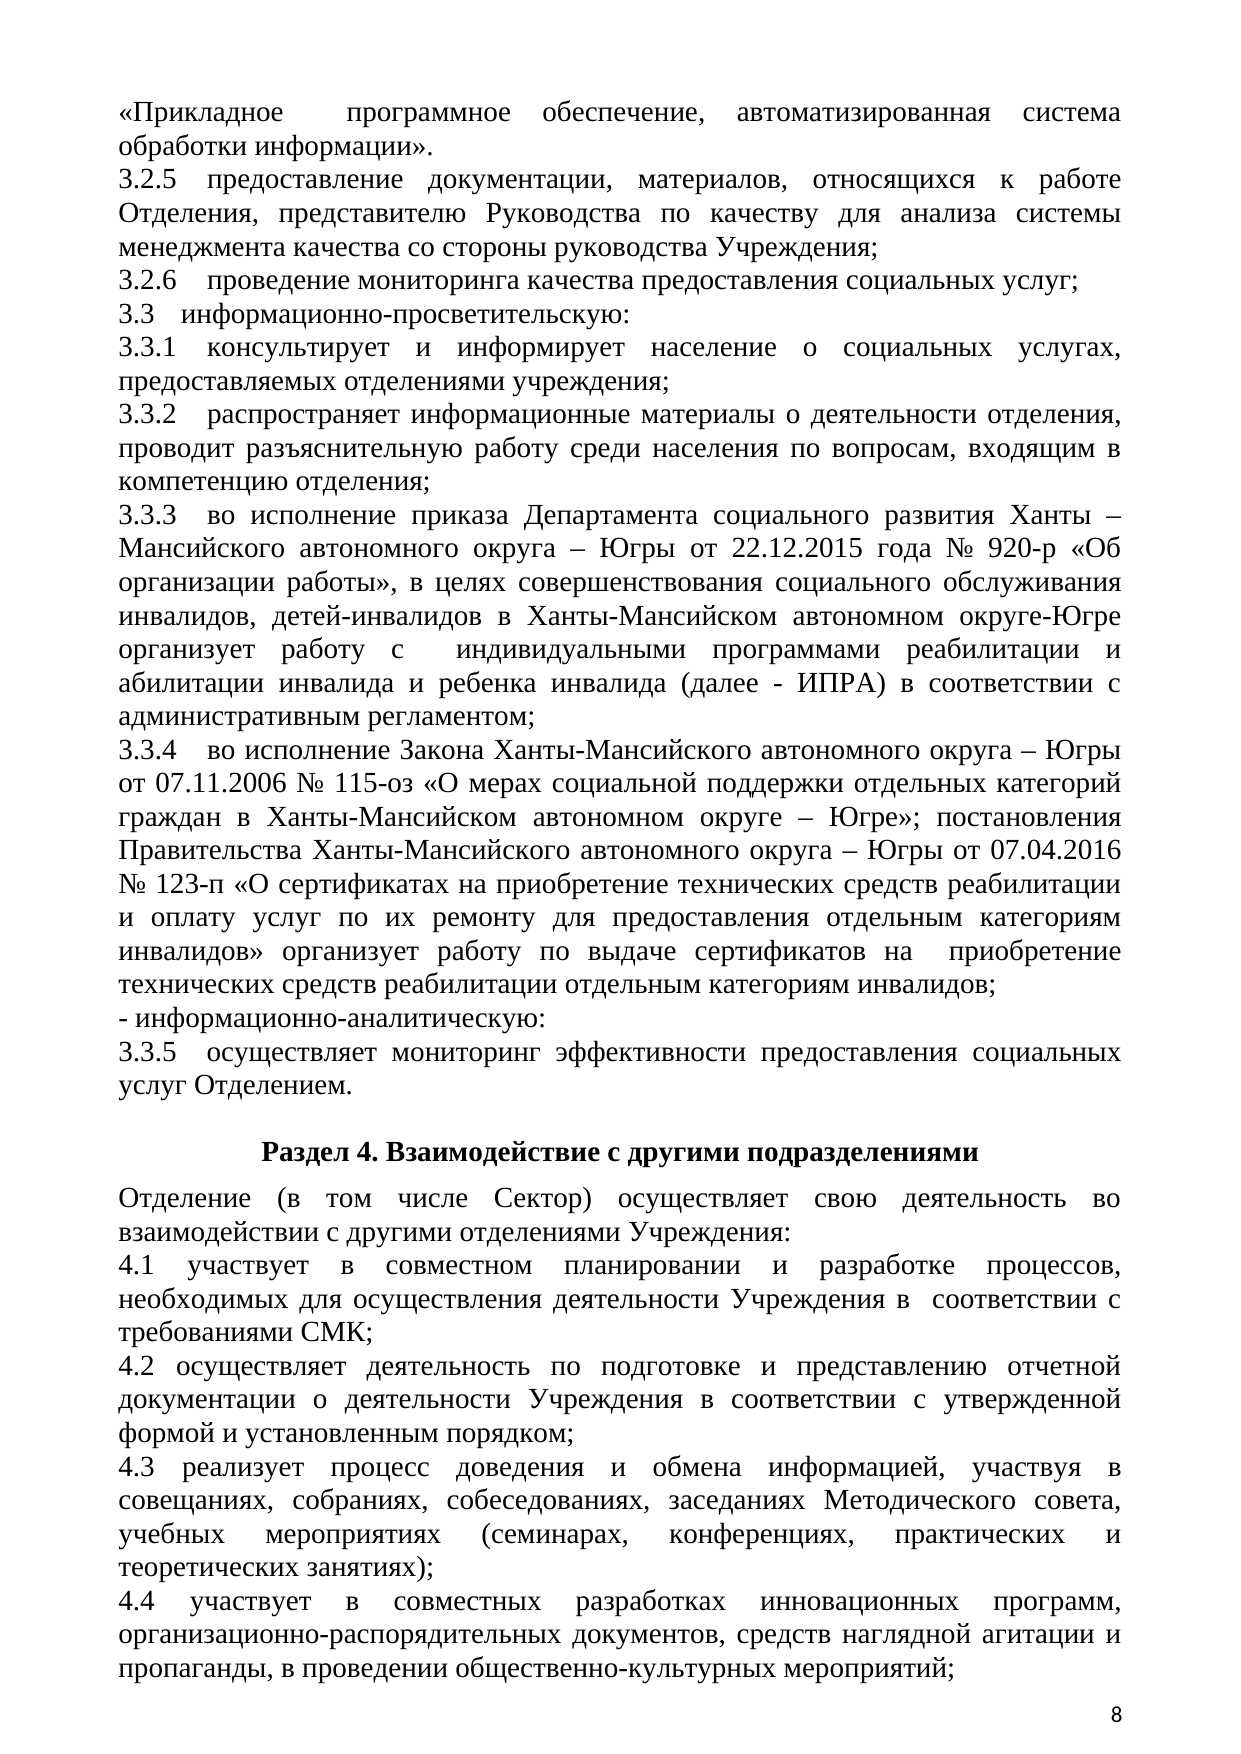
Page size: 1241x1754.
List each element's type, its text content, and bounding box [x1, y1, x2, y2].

list участвует в совместных разработках инновационных программ, организационно-распорядительных документов, средств наглядной агитации и пропаганды, в проведении общественно-культурных мероприятий; [118, 1583, 1122, 1683]
list во исполнение приказа Департамента социального развития Ханты – Мансийского автономного округа – Югры от 22.12.2015 года № 920-р «Об организации работы», в целях совершенствования социального обслуживания инвалидов, детей-инвалидов в Ханты-Мансийском автономном округе-Югре организует работу с индивидуальными программами реабилитации и абилитации инвалида и ребенка инвалида (далее - ИПРА) в соответствии с административным регламентом; [118, 497, 1122, 732]
list осуществляет мониторинг эффективности предоставления социальных услуг Отделением. [118, 1034, 1122, 1101]
list осуществляет деятельность по подготовке и представлению отчетной документации о деятельности Учреждения в соответствии с утвержденной формой и установленным порядком; [118, 1348, 1122, 1449]
text Раздел 4. Взаимодействие с другими подразделениями [118, 1134, 1122, 1168]
list участвует в совместном планировании и разработке процессов, необходимых для осуществления деятельности Учреждения в соответствии с требованиями СМК; [118, 1247, 1122, 1348]
list во исполнение Закона Ханты-Мансийского автономного округа – Югры от 07.11.2006 № 115-оз «О мерах социальной поддержки отдельных категорий граждан в Ханты-Мансийском автономном округе – Югре»; постановления Правительства Ханты-Мансийского автономного округа – Югры от 07.04.2016 № 123-п «О сертификатах на приобретение технических средств реабилитации и оплату услуг по их ремонту для предоставления отдельным категориям инвалидов» организует работу по выдаче сертификатов на приобретение технических средств реабилитации отдельным категориям инвалидов; [118, 732, 1122, 1000]
list консультирует и информирует население о социальных услугах, предоставляемых отделениями учреждения; [118, 329, 1122, 396]
list информационно-просветительскую: [118, 296, 1122, 329]
text Отделение (в том числе Сектор) осуществляет свою деятельность во взаимодействии с другими отделениями Учреждения: [118, 1180, 1122, 1247]
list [118, 94, 1122, 162]
list проведение мониторинга качества предоставления социальных услуг; [118, 262, 1122, 296]
list распространяет информационные материалы о деятельности отделения, проводит разъяснительную работу среди населения по вопросам, входящим в компетенцию отделения; [118, 396, 1122, 497]
list реализует процесс доведения и обмена информацией, участвуя в совещаниях, собраниях, собеседованиях, заседаниях Методического совета, учебных мероприятиях (семинарах, конференциях, практических и теоретических занятиях); [118, 1449, 1122, 1583]
text - информационно-аналитическую: [118, 1000, 1122, 1034]
list предоставление документации, материалов, относящихся к работе Отделения, представителю Руководства по качеству для анализа системы менеджмента качества со стороны руководства Учреждения; [118, 162, 1122, 262]
